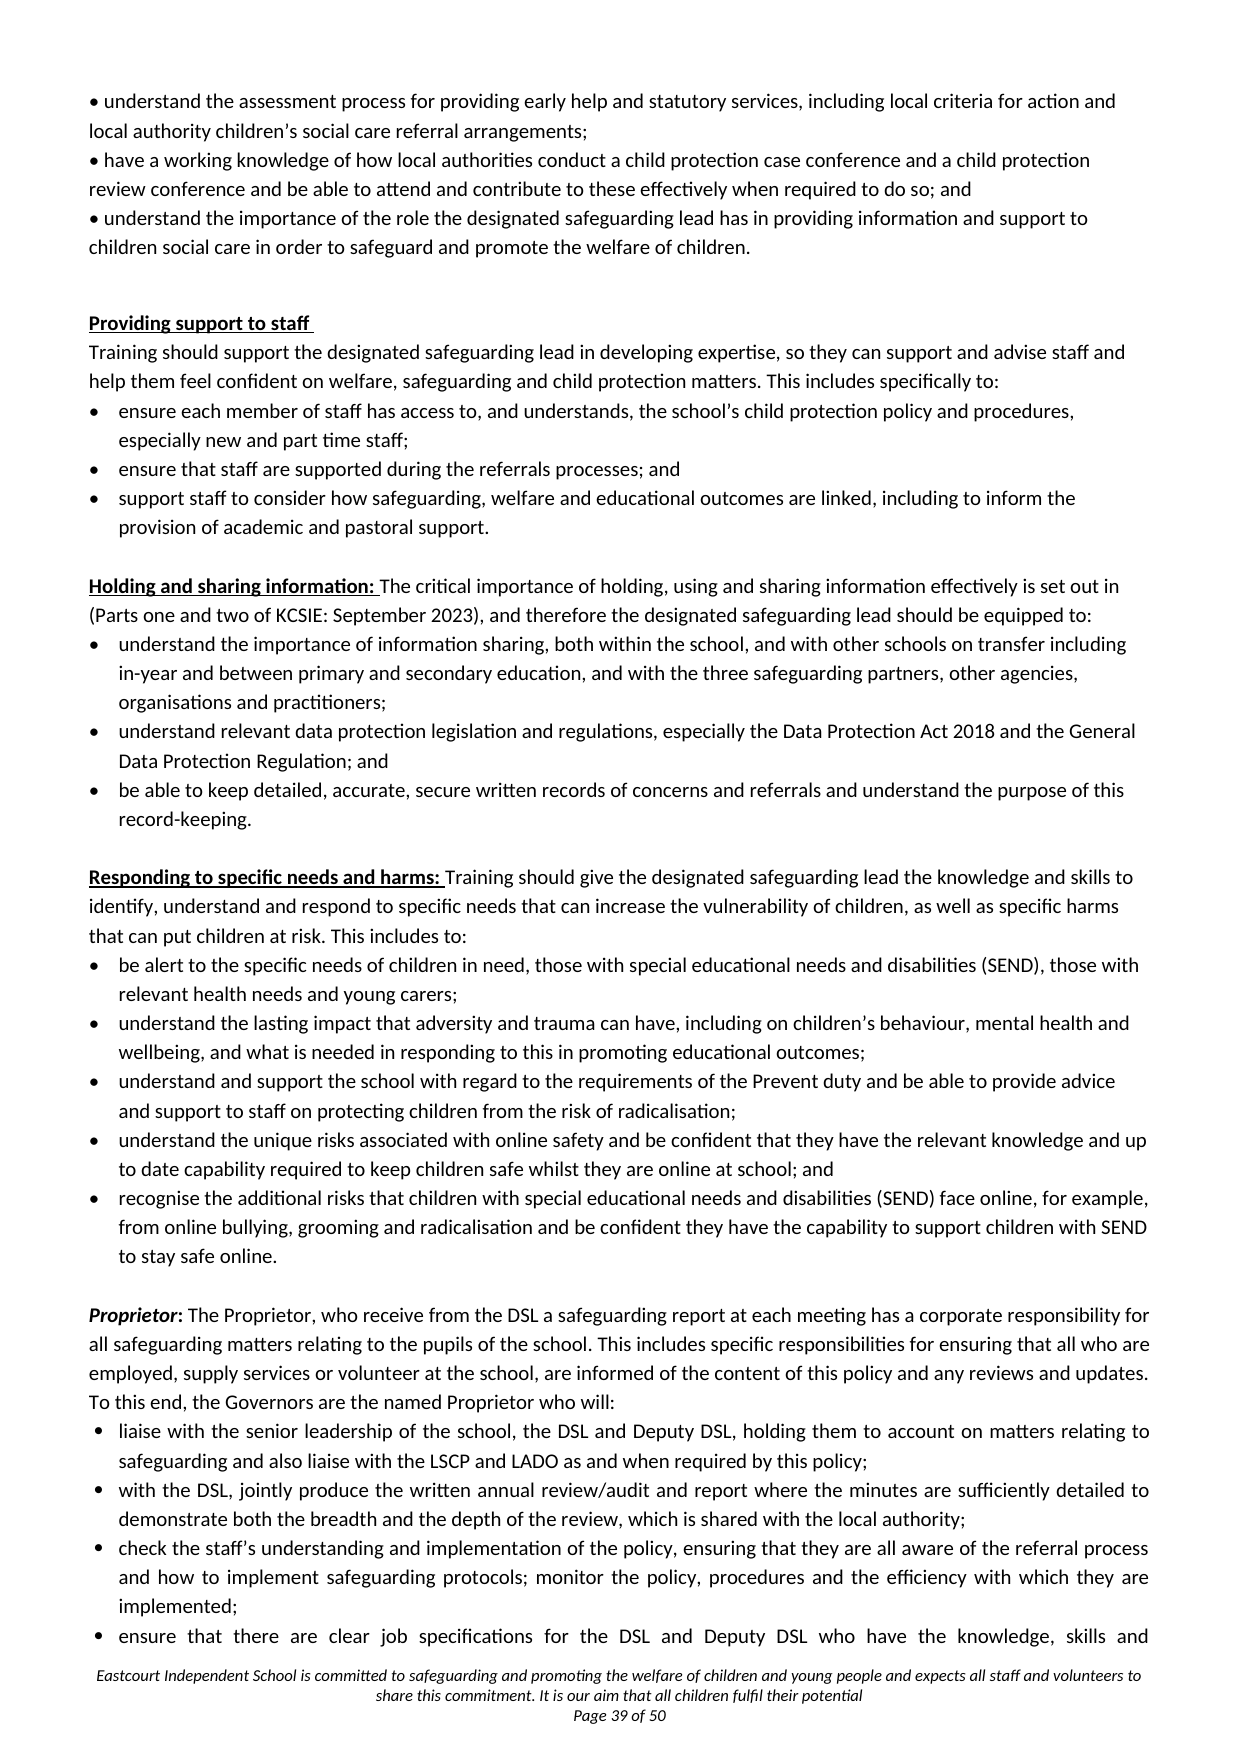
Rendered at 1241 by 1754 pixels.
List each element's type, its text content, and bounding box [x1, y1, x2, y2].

text Training should support the designated safeguarding lead in developing expertise, so they can support and advise staff and help them feel confident on welfare, safeguarding and child protection matters. This includes specifically to: [89, 339, 1152, 394]
list understand the importance of information sharing, both within the school, and with other schools on transfer including in-year and between primary and secondary education, and with the three safeguarding partners, other agencies, organisations and practitioners; [89, 631, 1152, 715]
list understand and support the school with regard to the requirements of the Prevent duty and be able to provide advice and support to staff on protecting children from the risk of radicalisation; [89, 1069, 1152, 1123]
text • understand the assessment process for providing early help and statutory services, including local criteria for action and local authority children’s social care referral arrangements; [89, 89, 1152, 143]
list understand the unique risks associated with online safety and be confident that they have the relevant knowledge and up to date capability required to keep children safe whilst they are online at school; and [89, 1127, 1152, 1182]
list recognise the additional risks that children with special educational needs and disabilities (SEND) face online, for example, from online bullying, grooming and radicalisation and be confident they have the capability to support children with SEND to stay safe online. [89, 1185, 1152, 1269]
list understand relevant data protection legislation and regulations, especially the Data Protection Act 2018 and the General Data Protection Regulation; and [89, 719, 1152, 773]
list support staff to consider how safeguarding, welfare and educational outcomes are linked, including to inform the provision of academic and pastoral support. [89, 485, 1152, 540]
list liaise with the senior leadership of the school, the DSL and Deputy DSL, holding them to account on matters relating to safeguarding and also liaise with the LSCP and LADO as and when required by this policy; [103, 1419, 1152, 1473]
list be alert to the specific needs of children in need, those with special educational needs and disabilities (SEND), those with relevant health needs and young carers; [89, 952, 1152, 1007]
list ensure that staff are supported during the referrals processes; and [89, 456, 1152, 482]
list be able to keep detailed, accurate, secure written records of concerns and referrals and understand the purpose of this record-keeping. [89, 777, 1152, 832]
text • have a working knowledge of how local authorities conduct a child protection case conference and a child protection review conference and be able to attend and contribute to these effectively when required to do so; and [89, 147, 1152, 202]
text Responding to specific needs and harms: Training should give the designated safeguarding lead the knowledge and skills to identify, understand and respond to specific needs that can increase the vulnerability of children, as well as specific harms that can put children at risk. This includes to: [89, 864, 1152, 948]
list understand the lasting impact that adversity and trauma can have, including on children’s behaviour, mental health and wellbeing, and what is needed in responding to this in promoting educational outcomes; [89, 1010, 1152, 1065]
text Proprietor: The Proprietor, who receive from the DSL a safeguarding report at each meeting has a corporate responsibility for all safeguarding matters relating to the pupils of the school. This includes specific responsibilities for ensuring that all who are employed, supply services or volunteer at the school, are informed of the content of this policy and any reviews and updates. To this end, the Governors are the named Proprietor who will: [89, 1302, 1152, 1415]
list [103, 1623, 1152, 1648]
list with the DSL, jointly produce the written annual review/audit and report where the minutes are sufficiently detailed to demonstrate both the breadth and the depth of the review, which is shared with the local authority; [103, 1477, 1152, 1532]
text • understand the importance of the role the designated safeguarding lead has in providing information and support to children social care in order to safeguard and promote the welfare of children. [89, 205, 1152, 260]
text Providing support to staff [89, 310, 1152, 336]
list check the staff’s understanding and implementation of the policy, ensuring that they are all aware of the referral process and how to implement safeguarding protocols; monitor the policy, procedures and the efficiency with which they are implemented; [103, 1535, 1152, 1619]
text Holding and sharing information: The critical importance of holding, using and sharing information effectively is set out in (Parts one and two of KCSIE: September 2023), and therefore the designated safeguarding lead should be equipped to: [89, 573, 1152, 627]
list ensure each member of staff has access to, and understands, the school’s child protection policy and procedures, especially new and part time staff; [89, 398, 1152, 452]
